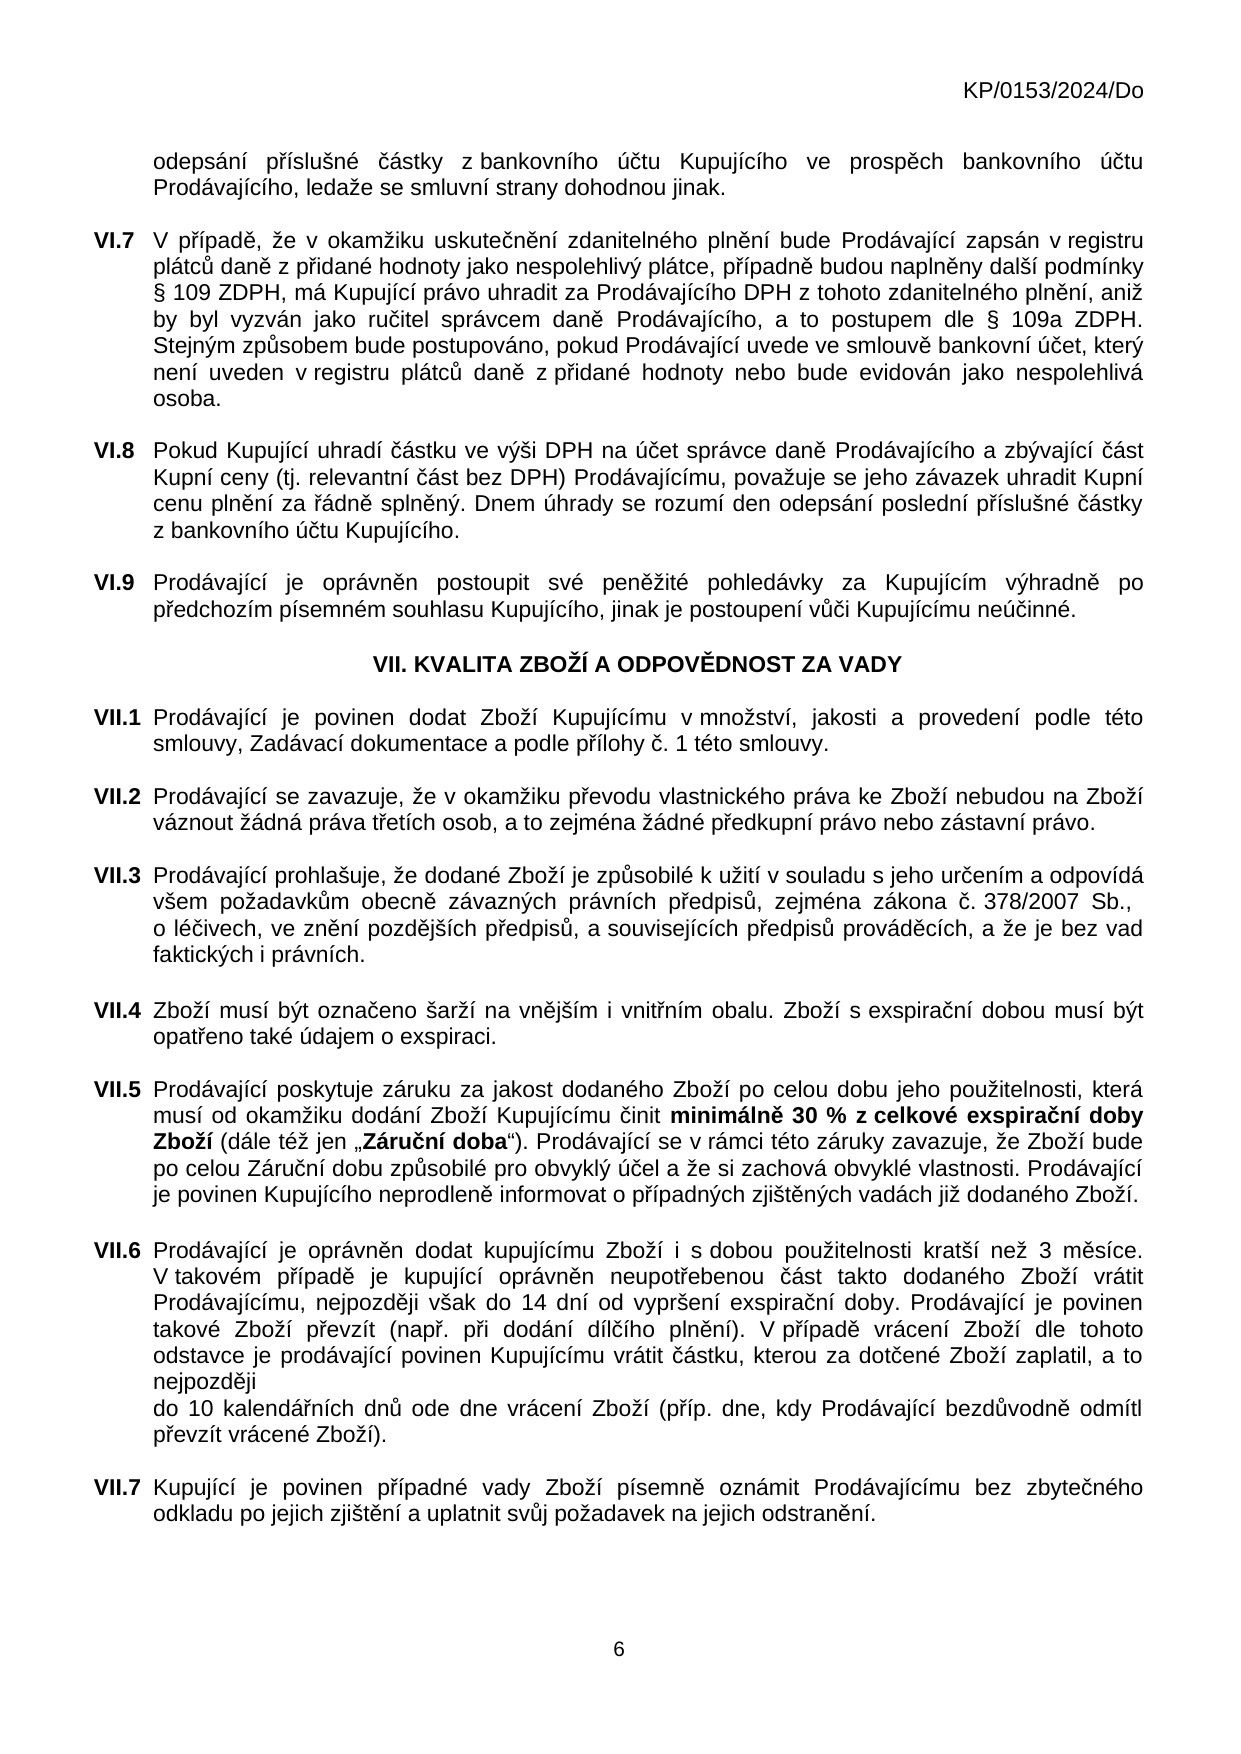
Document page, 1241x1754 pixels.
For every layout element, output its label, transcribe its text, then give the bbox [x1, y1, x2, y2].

text Prodávající je oprávněn postoupit své peněžité pohledávky za Kupujícím výhradně po předchozím písemném souhlasu Kupujícího, jinak je postoupení vůči Kupujícímu neúčinné. [94, 569, 1144, 622]
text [94, 148, 1144, 200]
text Pokud Kupující uhradí částku ve výši DPH na účet správce daně Prodávajícího a zbývající část Kupní ceny (tj. relevantní část bez DPH) Prodávajícímu, považuje se jeho závazek uhradit Kupní cenu plnění za řádně splněný. Dnem úhrady se rozumí den odepsání poslední příslušné částky z bankovního účtu Kupujícího. [94, 437, 1144, 543]
subtitle Kvalita zboží a odpovědnost za vady [131, 648, 1144, 677]
text Prodávající poskytuje záruku za jakost dodaného Zboží po celou dobu jeho použitelnosti, která musí od okamžiku dodání Zboží Kupujícímu činit minimálně 30 % z celkové exspirační doby Zboží (dále též jen „Záruční doba“). Prodávající se v rámci této záruky zavazuje, že Zboží bude po celou Záruční dobu způsobilé pro obvyklý účel a že si zachová obvyklé vlastnosti. Prodávající je povinen Kupujícího neprodleně informovat o případných zjištěných vadách již dodaného Zboží. [94, 1076, 1144, 1207]
text Prodávající je povinen dodat Zboží Kupujícímu v množství, jakosti a provedení podle této smlouvy, Zadávací dokumentace a podle přílohy č. 1 této smlouvy. [94, 704, 1144, 757]
text Prodávající se zavazuje, že v okamžiku převodu vlastnického práva ke Zboží nebudou na Zboží váznout žádná práva třetích osob, a to zejména žádné předkupní právo nebo zástavní právo. [94, 783, 1144, 836]
text Prodávající prohlašuje, že dodané Zboží je způsobilé k užití v souladu s jeho určením a odpovídá všem požadavkům obecně závazných právních předpisů, zejména zákona č. 378/2007 Sb., o léčivech, ve znění pozdějších předpisů, a souvisejících předpisů prováděcích, a že je bez vad faktických i právních. [94, 862, 1144, 967]
text Zboží musí být označeno šarží na vnějším i vnitřním obalu. Zboží s exspirační dobou musí být opatřeno také údajem o exspiraci. [94, 997, 1144, 1049]
text Prodávající je oprávněn dodat kupujícímu Zboží i s dobou použitelnosti kratší než 3 měsíce. V takovém případě je kupující oprávněn neupotřebenou část takto dodaného Zboží vrátit Prodávajícímu, nejpozději však do 14 dní od vypršení exspirační doby. Prodávající je povinen takové Zboží převzít (např. při dodání dílčího plnění). V případě vrácení Zboží dle tohoto odstavce je prodávající povinen Kupujícímu vrátit částku, kterou za dotčené Zboží zaplatil, a to nejpozději do 10 kalendářních dnů ode dne vrácení Zboží (příp. dne, kdy Prodávající bezdůvodně odmítl převzít vrácené Zboží). [94, 1237, 1144, 1447]
text V případě, že v okamžiku uskutečnění zdanitelného plnění bude Prodávající zapsán v registru plátců daně z přidané hodnoty jako nespolehlivý plátce, případně budou naplněny další podmínky § 109 ZDPH, má Kupující právo uhradit za Prodávajícího DPH z tohoto zdanitelného plnění, aniž by byl vyzván jako ručitel správcem daně Prodávajícího, a to postupem dle § 109a ZDPH. Stejným způsobem bude postupováno, pokud Prodávající uvede ve smlouvě bankovní účet, který není uveden v registru plátců daně z přidané hodnoty nebo bude evidován jako nespolehlivá osoba. [94, 227, 1144, 411]
text Kupující je povinen případné vady Zboží písemně oznámit Prodávajícímu bez zbytečného odkladu po jejich zjištění a uplatnit svůj požadavek na jejich odstranění. [94, 1474, 1144, 1526]
